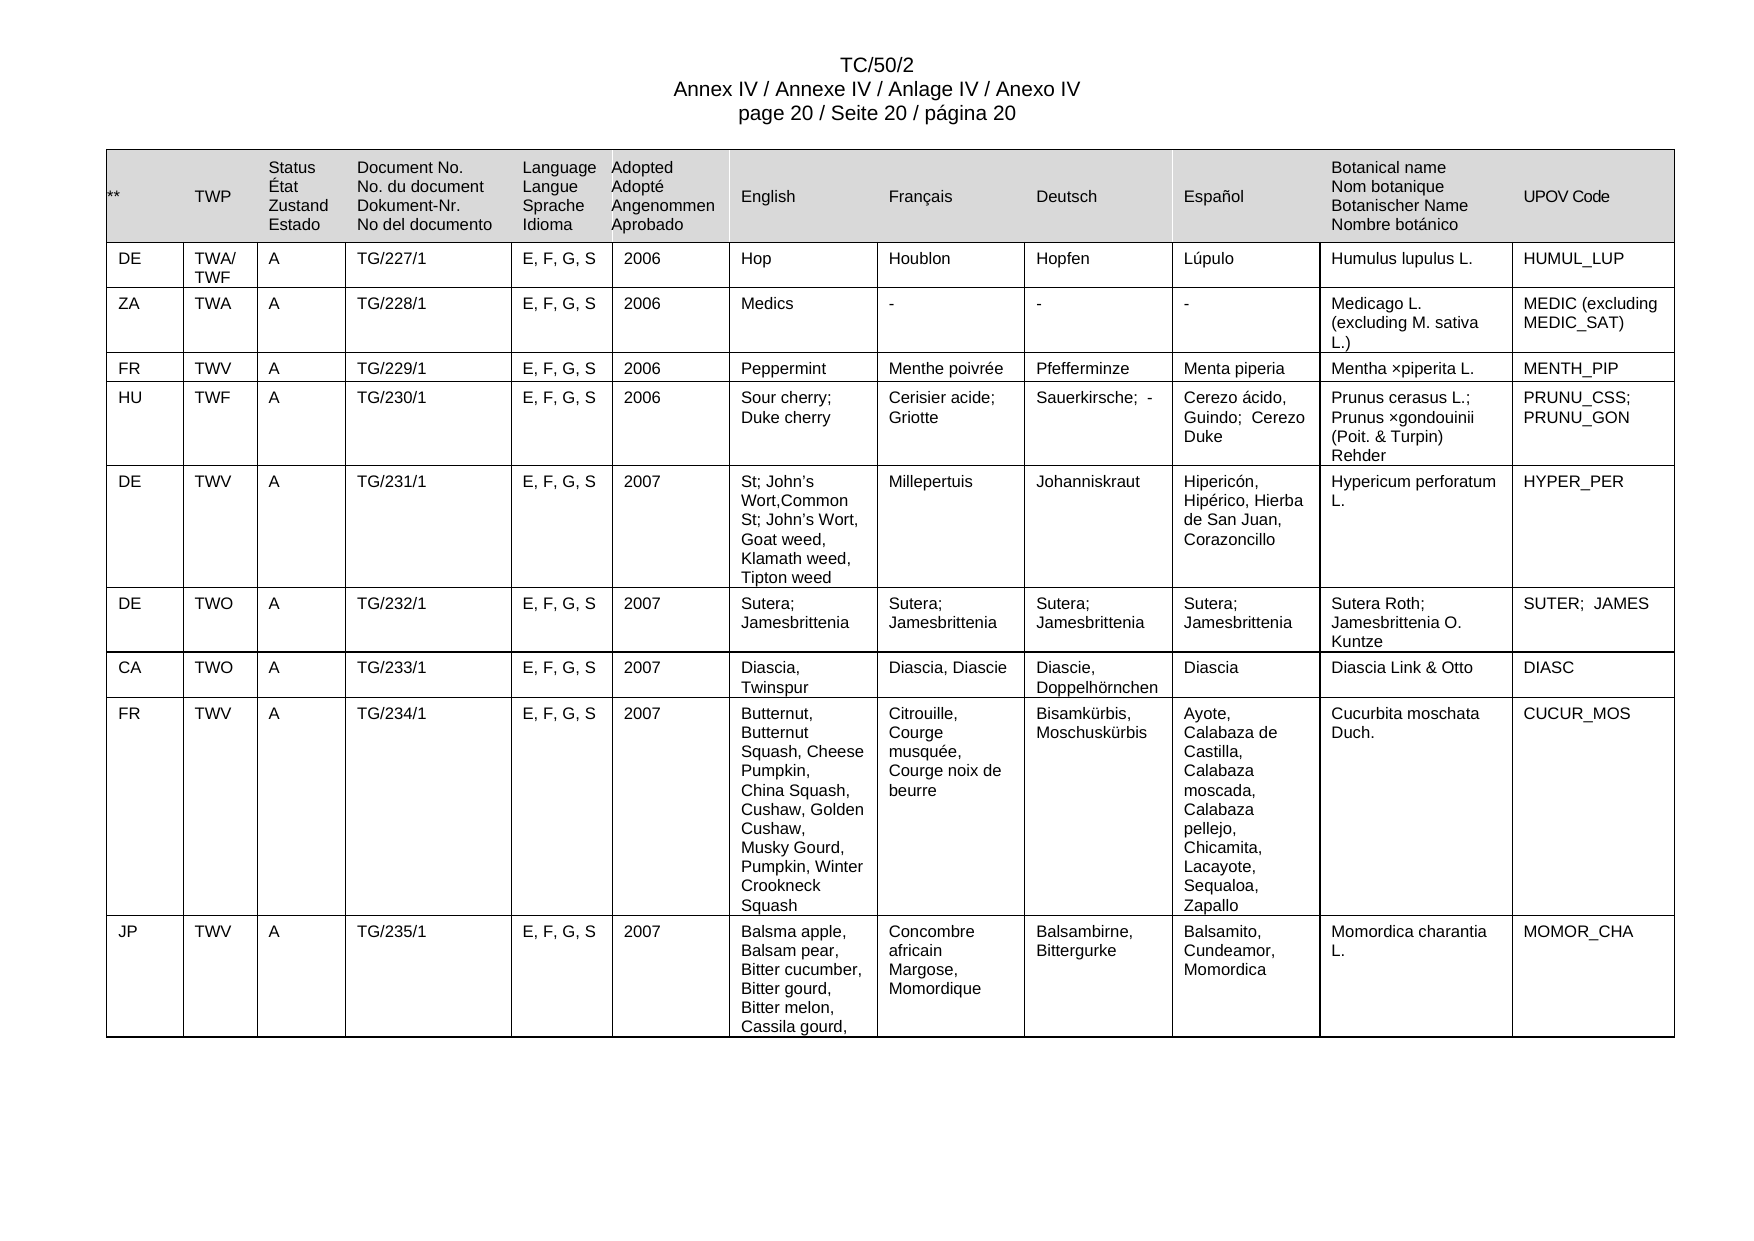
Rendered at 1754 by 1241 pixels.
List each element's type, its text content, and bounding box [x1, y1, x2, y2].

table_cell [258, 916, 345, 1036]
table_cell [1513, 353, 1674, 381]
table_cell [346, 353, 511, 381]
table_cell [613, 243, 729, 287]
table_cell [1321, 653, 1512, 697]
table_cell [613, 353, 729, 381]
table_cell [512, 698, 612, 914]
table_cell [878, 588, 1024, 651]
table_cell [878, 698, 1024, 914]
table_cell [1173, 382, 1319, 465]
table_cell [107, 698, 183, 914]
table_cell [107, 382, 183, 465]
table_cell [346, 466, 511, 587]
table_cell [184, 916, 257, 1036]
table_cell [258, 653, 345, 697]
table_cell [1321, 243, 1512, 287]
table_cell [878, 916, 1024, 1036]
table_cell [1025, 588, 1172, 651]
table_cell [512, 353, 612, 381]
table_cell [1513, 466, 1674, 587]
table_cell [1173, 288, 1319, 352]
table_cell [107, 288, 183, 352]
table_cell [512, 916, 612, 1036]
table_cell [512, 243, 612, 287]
table_header Document No. No. du document Dokument-Nr. No del documento [346, 150, 511, 242]
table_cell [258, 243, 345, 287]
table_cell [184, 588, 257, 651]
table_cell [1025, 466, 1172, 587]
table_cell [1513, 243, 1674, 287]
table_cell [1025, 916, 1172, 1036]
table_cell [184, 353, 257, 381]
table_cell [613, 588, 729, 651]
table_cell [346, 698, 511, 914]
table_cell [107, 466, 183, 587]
table_header TWP [183, 150, 257, 242]
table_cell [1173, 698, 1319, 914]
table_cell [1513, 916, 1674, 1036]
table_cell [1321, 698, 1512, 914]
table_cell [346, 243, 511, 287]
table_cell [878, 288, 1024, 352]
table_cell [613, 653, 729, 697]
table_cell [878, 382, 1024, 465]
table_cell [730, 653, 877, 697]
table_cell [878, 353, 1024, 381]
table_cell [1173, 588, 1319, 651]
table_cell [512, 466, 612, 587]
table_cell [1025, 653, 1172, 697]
table_header Botanical name Nom botanique Botanischer Name Nombre botánico [1320, 150, 1512, 242]
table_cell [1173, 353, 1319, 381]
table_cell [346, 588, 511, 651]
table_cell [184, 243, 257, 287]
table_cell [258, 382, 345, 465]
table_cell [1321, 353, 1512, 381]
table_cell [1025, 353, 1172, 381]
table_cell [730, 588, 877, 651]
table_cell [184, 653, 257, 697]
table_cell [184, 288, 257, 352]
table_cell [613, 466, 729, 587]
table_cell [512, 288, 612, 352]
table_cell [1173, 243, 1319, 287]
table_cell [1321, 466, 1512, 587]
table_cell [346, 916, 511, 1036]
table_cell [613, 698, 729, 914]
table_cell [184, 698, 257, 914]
table_header UPOV Code [1512, 150, 1674, 242]
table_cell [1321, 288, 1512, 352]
table_header English [730, 150, 877, 242]
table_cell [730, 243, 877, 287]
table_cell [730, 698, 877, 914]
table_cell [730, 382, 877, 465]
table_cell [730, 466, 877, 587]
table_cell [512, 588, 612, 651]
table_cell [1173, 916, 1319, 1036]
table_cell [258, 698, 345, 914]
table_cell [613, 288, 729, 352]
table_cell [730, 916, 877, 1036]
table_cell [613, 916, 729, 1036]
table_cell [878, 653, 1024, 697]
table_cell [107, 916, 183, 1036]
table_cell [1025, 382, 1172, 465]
table_header Language Langue Sprache Idioma [511, 150, 612, 242]
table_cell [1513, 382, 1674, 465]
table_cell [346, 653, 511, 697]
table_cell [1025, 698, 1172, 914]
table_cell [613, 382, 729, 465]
table_header Adopted Adopté Angenommen Aprobado [613, 150, 729, 242]
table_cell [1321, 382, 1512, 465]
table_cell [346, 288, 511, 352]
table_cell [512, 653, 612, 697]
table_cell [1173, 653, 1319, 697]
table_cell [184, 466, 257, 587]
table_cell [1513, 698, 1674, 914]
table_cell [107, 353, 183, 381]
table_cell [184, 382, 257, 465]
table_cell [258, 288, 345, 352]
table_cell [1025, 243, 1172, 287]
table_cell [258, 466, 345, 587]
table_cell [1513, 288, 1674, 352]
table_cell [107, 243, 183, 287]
table_header Français [877, 150, 1025, 242]
table_header Status État Zustand Estado [257, 150, 346, 242]
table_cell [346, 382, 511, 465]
table_header Español [1173, 150, 1320, 242]
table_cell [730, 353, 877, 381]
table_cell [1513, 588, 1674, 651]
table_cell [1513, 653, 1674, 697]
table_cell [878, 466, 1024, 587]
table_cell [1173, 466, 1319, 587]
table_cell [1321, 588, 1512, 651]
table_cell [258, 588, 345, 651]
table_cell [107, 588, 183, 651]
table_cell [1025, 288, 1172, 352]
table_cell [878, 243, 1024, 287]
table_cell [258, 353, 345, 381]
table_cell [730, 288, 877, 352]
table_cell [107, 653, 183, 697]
table_header Deutsch [1025, 150, 1172, 242]
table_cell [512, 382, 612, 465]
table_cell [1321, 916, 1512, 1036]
table_header ** [107, 150, 183, 242]
